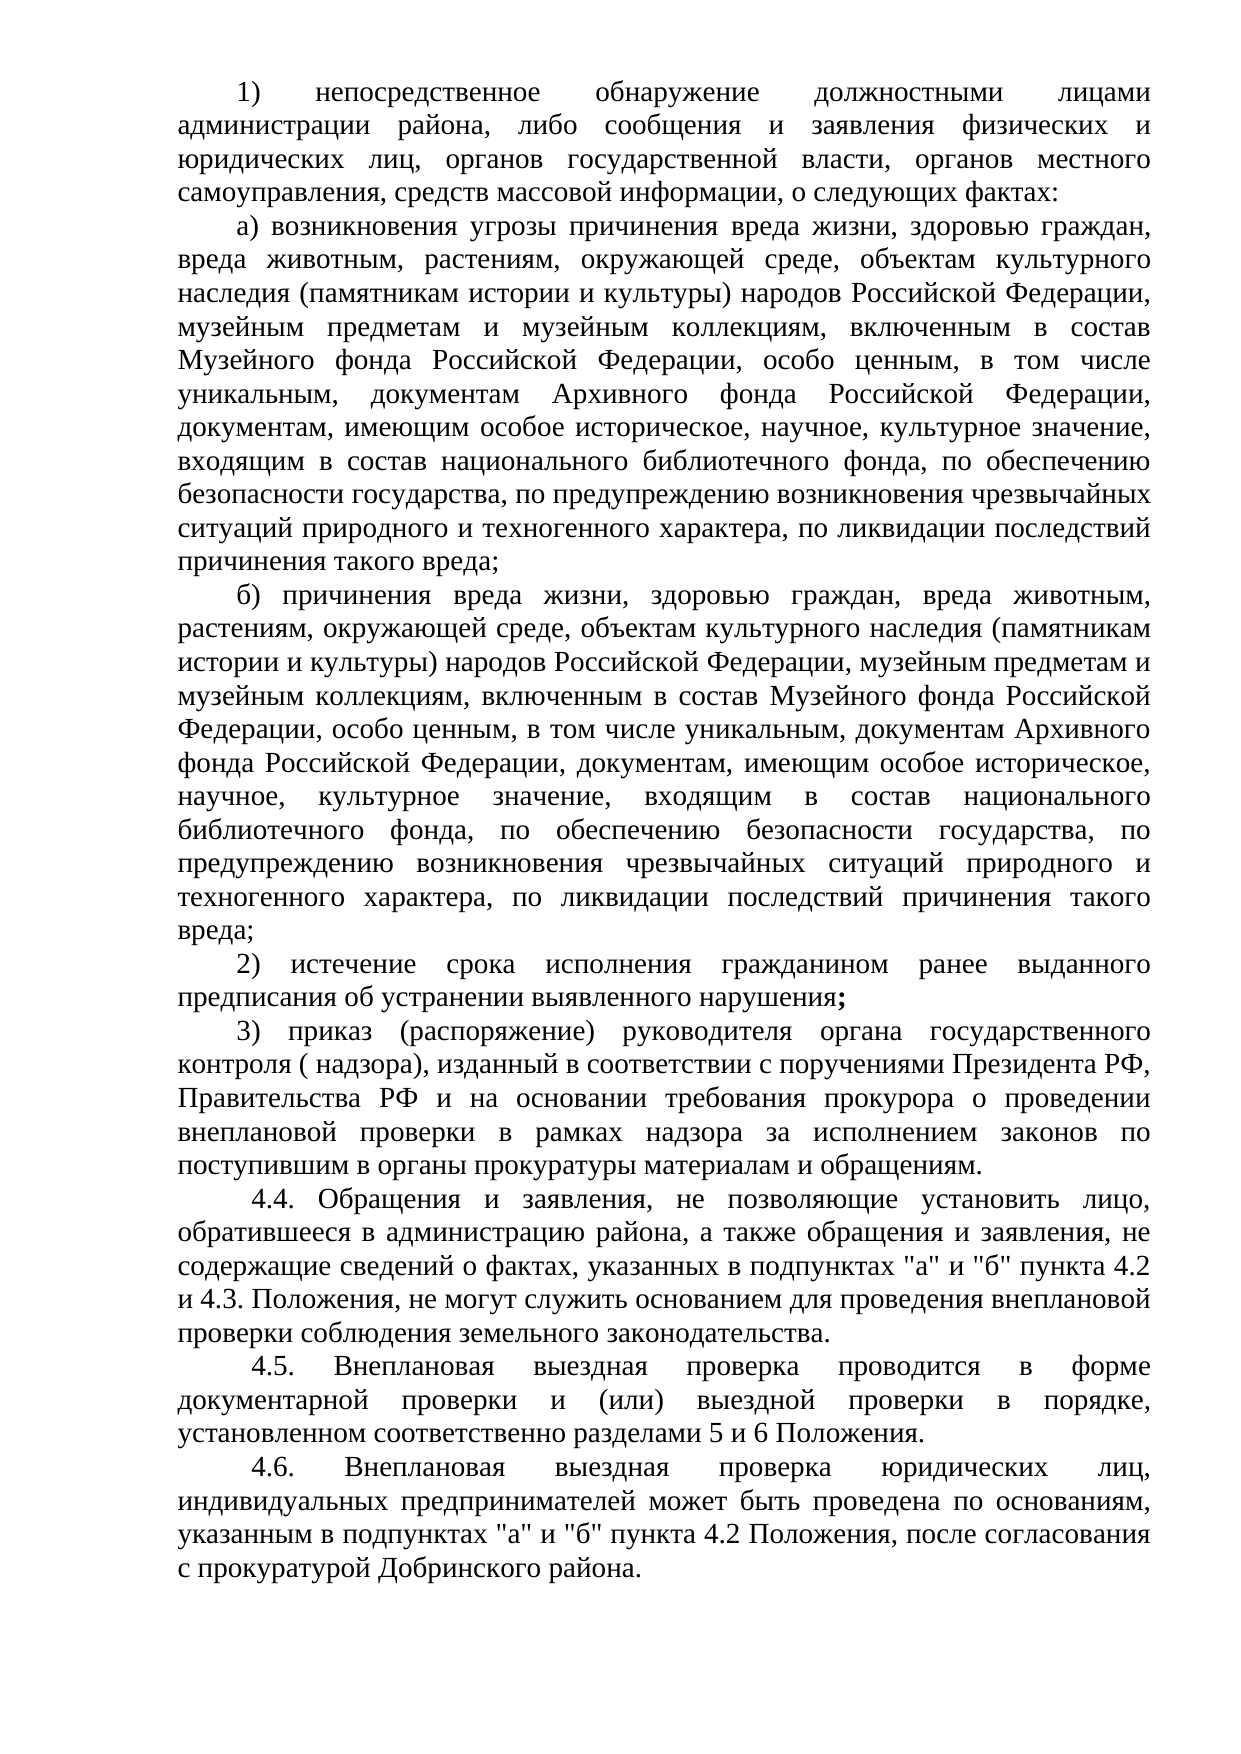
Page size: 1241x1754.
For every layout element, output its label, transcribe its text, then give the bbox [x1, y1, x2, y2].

text 4.4. Обращения и заявления, не позволяющие установить лицо, обратившееся в администрацию района, а также обращения и заявления, не содержащие сведений о фактах, указанных в подпунктах "а" и "б" пункта 4.2 и 4.3. Положения, не могут служить основанием для проведения внеплановой проверки соблюдения земельного законодательства. [177, 1181, 1152, 1348]
text 3) приказ (распоряжение) руководителя органа государственного контроля ( надзора), изданный в соответствии с поручениями Президента РФ, Правительства РФ и на основании требования прокурора о проведении внеплановой проверки в рамках надзора за исполнением законов по поступившим в органы прокуратуры материалам и обращениям. [177, 1013, 1152, 1181]
text 4.5. Внеплановая выездная проверка проводится в форме документарной проверки и (или) выездной проверки в порядке, установленном соответственно разделами 5 и 6 Положения. [177, 1348, 1152, 1449]
text 1) непосредственное обнаружение должностными лицами администрации района, либо сообщения и заявления физических и юридических лиц, органов государственной власти, органов местного самоуправления, средств массовой информации, о следующих фактах: [177, 74, 1152, 208]
text 2) истечение срока исполнения гражданином ранее выданного предписания об устранении выявленного нарушения; [177, 946, 1152, 1013]
text 4.6. Внеплановая выездная проверка юридических лиц, индивидуальных предпринимателей может быть проведена по основаниям, указанным в подпунктах "а" и "б" пункта 4.2 Положения, после согласования с прокуратурой Добринского района. [177, 1449, 1152, 1583]
text б) причинения вреда жизни, здоровью граждан, вреда животным, растениям, окружающей среде, объектам культурного наследия (памятникам истории и культуры) народов Российской Федерации, музейным предметам и музейным коллекциям, включенным в состав Музейного фонда Российской Федерации, особо ценным, в том числе уникальным, документам Архивного фонда Российской Федерации, документам, имеющим особое историческое, научное, культурное значение, входящим в состав национального библиотечного фонда, по обеспечению безопасности государства, по предупреждению возникновения чрезвычайных ситуаций природного и техногенного характера, по ликвидации последствий причинения такого вреда; [177, 577, 1152, 946]
text а) возникновения угрозы причинения вреда жизни, здоровью граждан, вреда животным, растениям, окружающей среде, объектам культурного наследия (памятникам истории и культуры) народов Российской Федерации, музейным предметам и музейным коллекциям, включенным в состав Музейного фонда Российской Федерации, особо ценным, в том числе уникальным, документам Архивного фонда Российской Федерации, документам, имеющим особое историческое, научное, культурное значение, входящим в состав национального библиотечного фонда, по обеспечению безопасности государства, по предупреждению возникновения чрезвычайных ситуаций природного и техногенного характера, по ликвидации последствий причинения такого вреда; [177, 208, 1152, 577]
